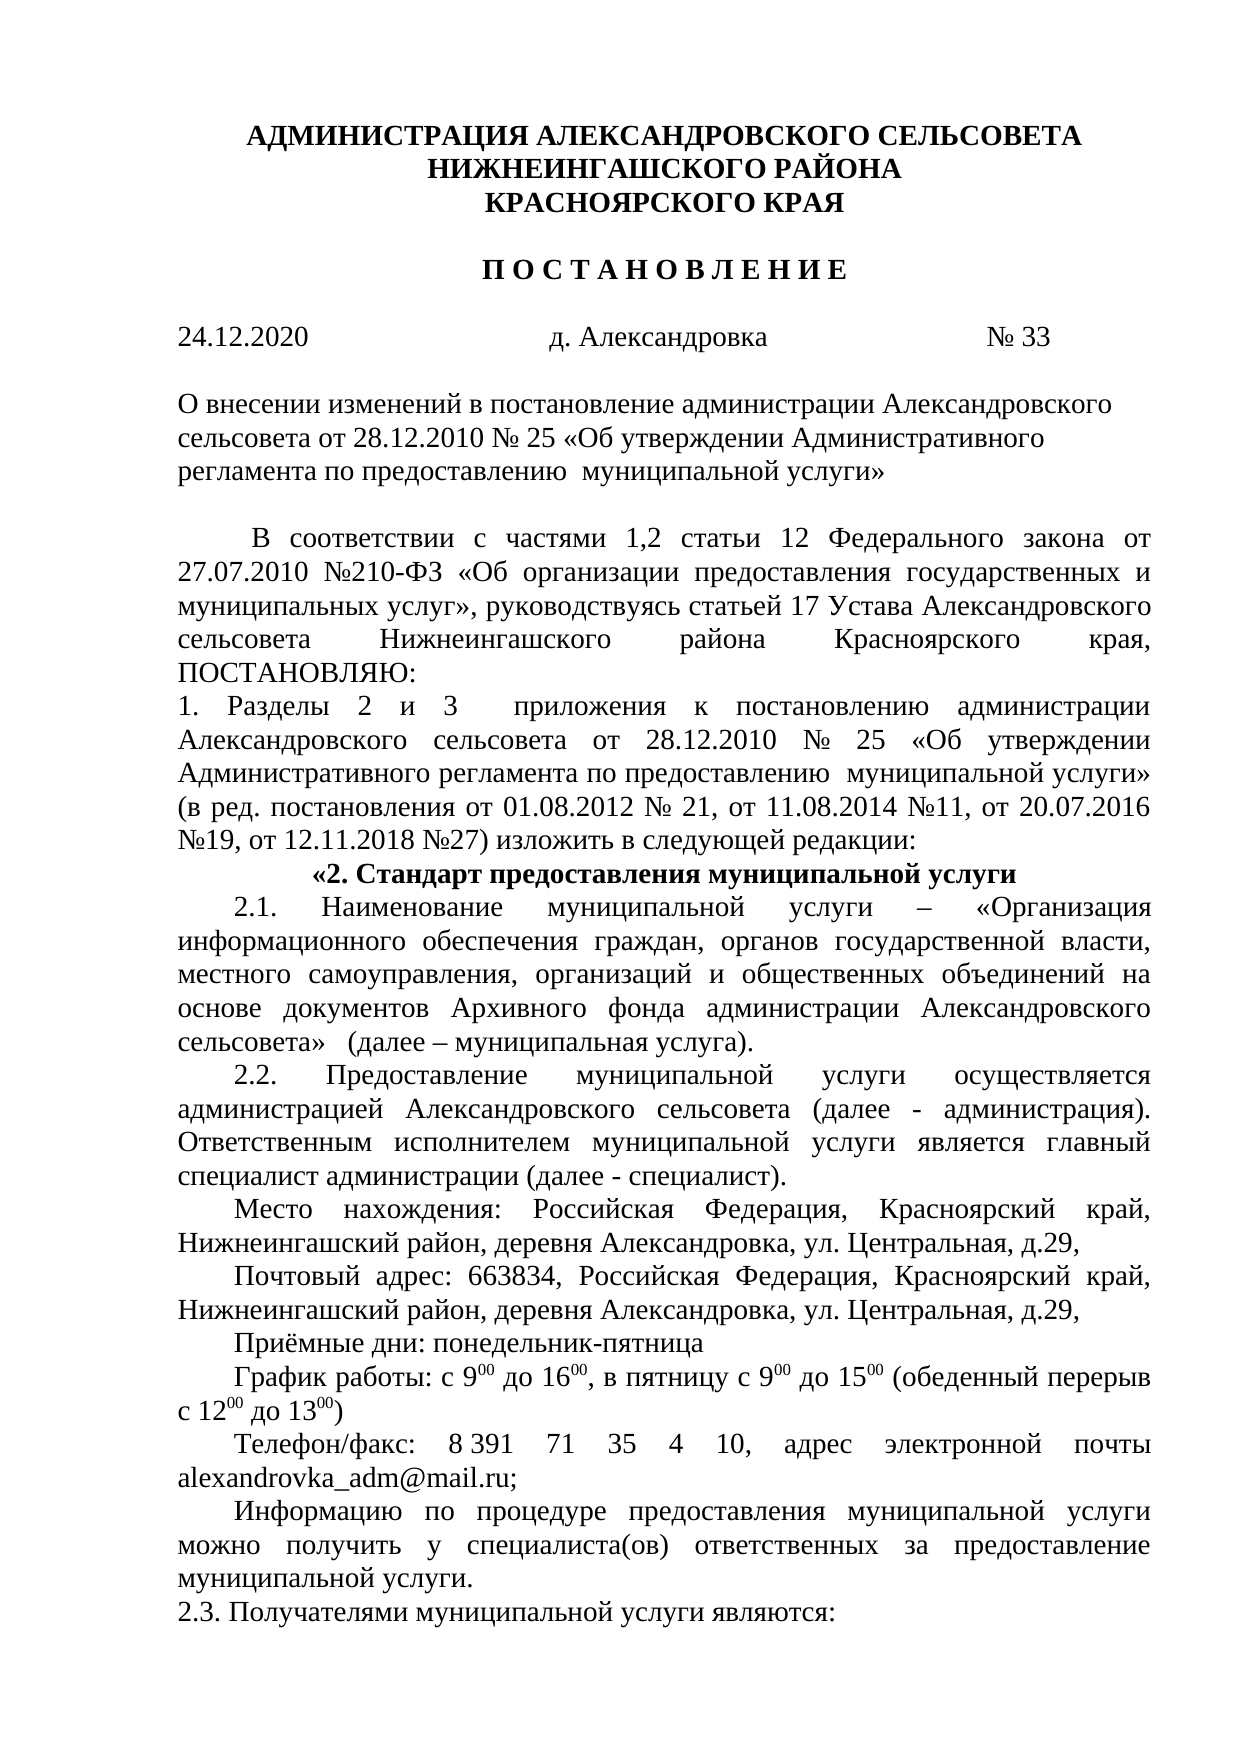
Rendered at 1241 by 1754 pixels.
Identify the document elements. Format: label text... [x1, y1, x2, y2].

text График работы: с 900 до 1600, в пятницу с 900 до 1500 (обеденный перерыв с 1200 до 1300) [177, 1359, 1152, 1426]
text 2.1. Наименование муниципальной услуги – «Организация информационного обеспечения граждан, органов государственной власти, местного самоуправления, организаций и общественных объединений на основе документов Архивного фонда администрации Александровского сельсовета» (далее – муниципальная услуга). [177, 889, 1152, 1057]
text КРАСНОЯРСКОГО КРАЯ [177, 185, 1152, 219]
text О внесении изменений в постановление администрации Александровского сельсовета от 28.12.2010 № 25 «Об утверждении Административного регламента по предоставлению муниципальной услуги» [177, 386, 1152, 487]
text «2. Стандарт предоставления муниципальной услуги [177, 856, 1152, 889]
text АДМИНИСТРАЦИЯ АЛЕКСАНДРОВСКОГО СЕЛЬСОВЕТА [177, 118, 1152, 152]
text 2.2. Предоставление муниципальной услуги осуществляется администрацией Александровского сельсовета (далее - администрация). Ответственным исполнителем муниципальной услуги является главный специалист администрации (далее - специалист). [177, 1057, 1152, 1191]
text В соответствии с частями 1,2 статьи 12 Федерального закона от 27.07.2010 №210-ФЗ «Об организации предоставления государственных и муниципальных услуг», руководствуясь статьей 17 Устава Александровского сельсовета Нижнеингашского района Красноярского края, ПОСТАНОВЛЯЮ: [177, 521, 1152, 688]
text НИЖНЕИНГАШСКОГО РАЙОНА [177, 152, 1152, 185]
text Место нахождения: Российская Федерация, Красноярский край, Нижнеингашский район, деревня Александровка, ул. Центральная, д.29, [177, 1191, 1152, 1258]
text Приёмные дни: понедельник-пятница [177, 1326, 1152, 1359]
text Телефон/факс: 8 391 71 35 4 10, адрес электронной почты alexandrovka_adm@mail.ru; [177, 1426, 1152, 1493]
text 24.12.2020 д. Александровка № 33 [177, 319, 1152, 353]
text 2.3. Получателями муниципальной услуги являются: [177, 1594, 1152, 1627]
text Информацию по процедуре предоставления муниципальной услуги можно получить у специалиста(ов) ответственных за предоставление муниципальной услуги. [177, 1493, 1152, 1594]
subtitle П О С Т А Н О В Л Е Н И Е [177, 252, 1152, 286]
text 1. Разделы 2 и 3 приложения к постановлению администрации Александровского сельсовета от 28.12.2010 № 25 «Об утверждении Административного регламента по предоставлению муниципальной услуги» (в ред. постановления от 01.08.2012 № 21, от 11.08.2014 №11, от 20.07.2016 №19, от 12.11.2018 №27) изложить в следующей редакции: [177, 688, 1152, 856]
text Почтовый адрес: 663834, Российская Федерация, Красноярский край, Нижнеингашский район, деревня Александровка, ул. Центральная, д.29, [177, 1258, 1152, 1326]
